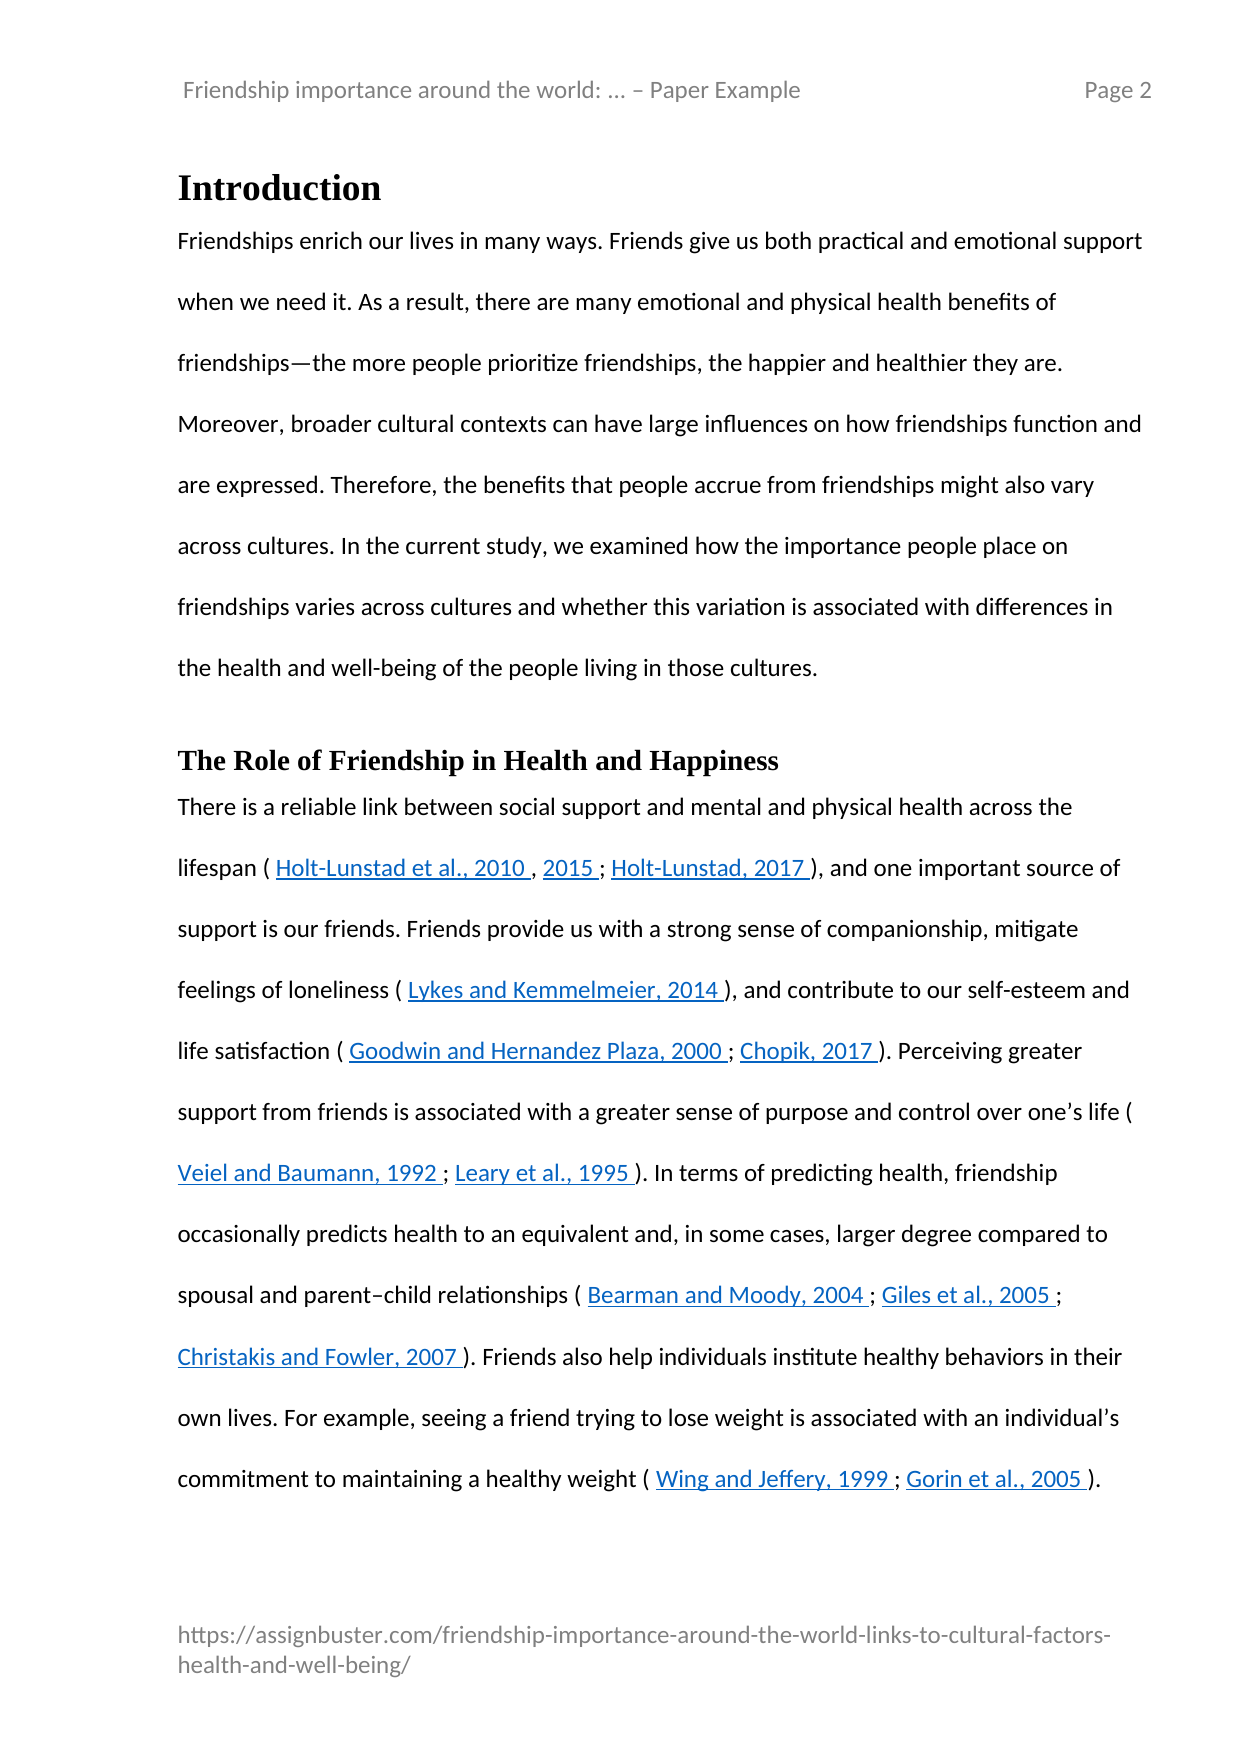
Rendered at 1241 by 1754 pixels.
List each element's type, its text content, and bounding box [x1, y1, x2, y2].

text Friendships enrich our lives in many ways. Friends give us both practical and emotional support when we need it. As a result, there are many emotional and physical health benefits of friendships—the more people prioritize friendships, the happier and healthier they are. Moreover, broader cultural contexts can have large influences on how friendships function and are expressed. Therefore, the benefits that people accrue from friendships might also vary across cultures. In the current study, we examined how the importance people place on friendships varies across cultures and whether this variation is associated with differences in the health and well-being of the people living in those cultures. [177, 225, 1152, 683]
text There is a reliable link between social support and mental and physical health across the lifespan ( Holt-Lunstad et al., 2010 , 2015 ; Holt-Lunstad, 2017 ), and one important source of support is our friends. Friends provide us with a strong sense of companionship, mitigate feelings of loneliness ( Lykes and Kemmelmeier, 2014 ), and contribute to our self-esteem and life satisfaction ( Goodwin and Hernandez Plaza, 2000 ; Chopik, 2017 ). Perceiving greater support from friends is associated with a greater sense of purpose and control over one’s life ( Veiel and Baumann, 1992 ; Leary et al., 1995 ). In terms of predicting health, friendship occasionally predicts health to an equivalent and, in some cases, larger degree compared to spousal and parent–child relationships ( Bearman and Moody, 2004 ; Giles et al., 2005 ; Christakis and Fowler, 2007 ). Friends also help individuals institute healthy behaviors in their own lives. For example, seeing a friend trying to lose weight is associated with an individual’s commitment to maintaining a healthy weight ( Wing and Jeffery, 1999 ; Gorin et al., 2005 ). [177, 791, 1152, 1493]
subtitle Introduction [177, 166, 1152, 209]
subtitle The Role of Friendship in Health and Happiness [177, 743, 1152, 776]
